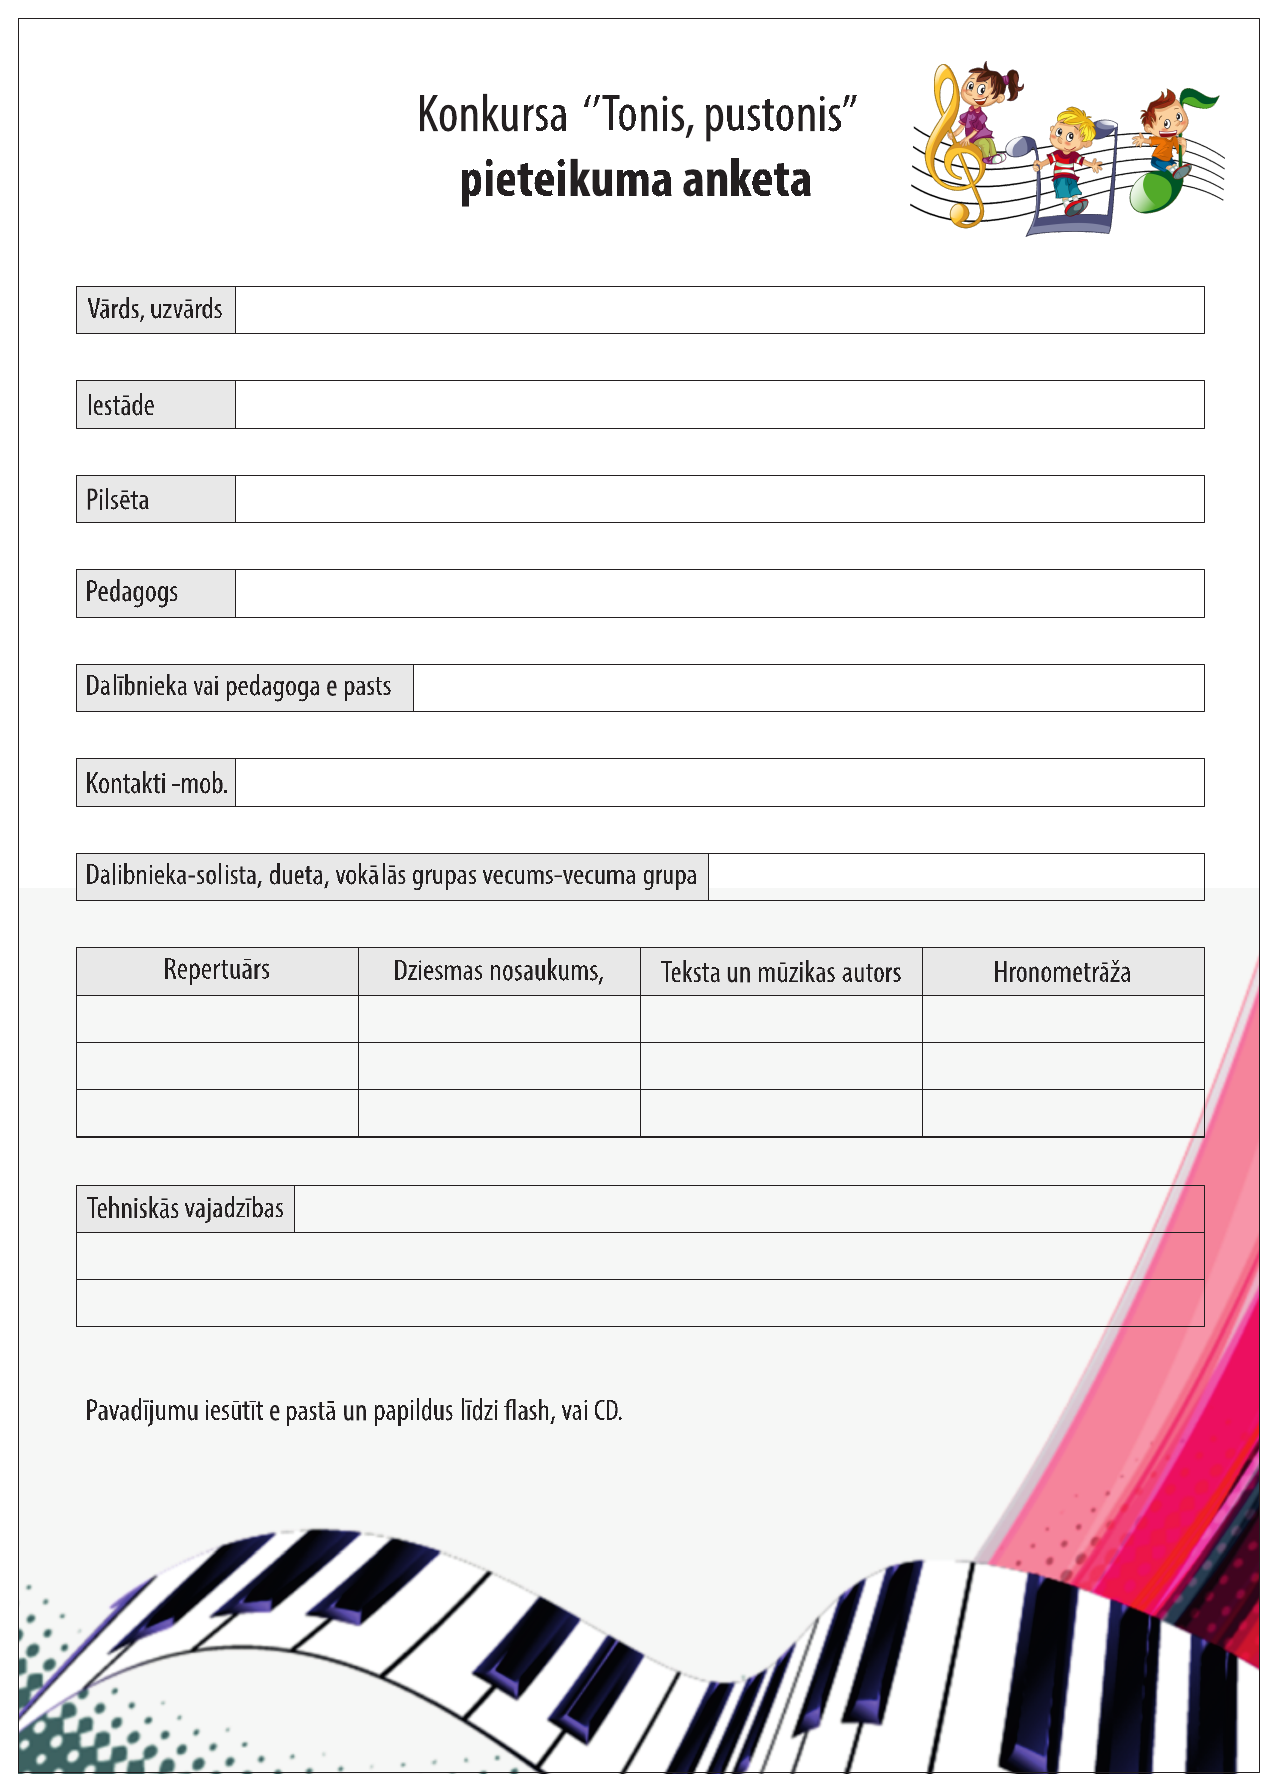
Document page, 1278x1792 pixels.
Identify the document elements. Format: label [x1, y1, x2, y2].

picture [461, 158, 566, 207]
picture [344, 676, 392, 702]
picture [87, 579, 178, 608]
picture [172, 771, 228, 794]
picture [19, 888, 1259, 1772]
picture [731, 158, 811, 197]
picture [819, 94, 858, 132]
picture [118, 863, 221, 885]
picture [709, 888, 1204, 900]
picture [269, 863, 330, 889]
picture [225, 864, 263, 889]
picture [583, 94, 637, 132]
picture [87, 771, 166, 794]
picture [106, 488, 149, 510]
picture [89, 393, 155, 416]
picture [616, 169, 672, 197]
picture [335, 863, 379, 885]
picture [87, 674, 110, 696]
picture [87, 297, 145, 323]
picture [193, 675, 219, 696]
picture [643, 869, 697, 891]
picture [523, 104, 567, 132]
picture [114, 674, 187, 696]
picture [383, 863, 406, 885]
picture [226, 674, 320, 702]
picture [151, 297, 223, 319]
picture [910, 61, 1225, 237]
picture [482, 869, 636, 885]
picture [412, 869, 477, 891]
picture [87, 863, 110, 885]
picture [727, 98, 794, 132]
